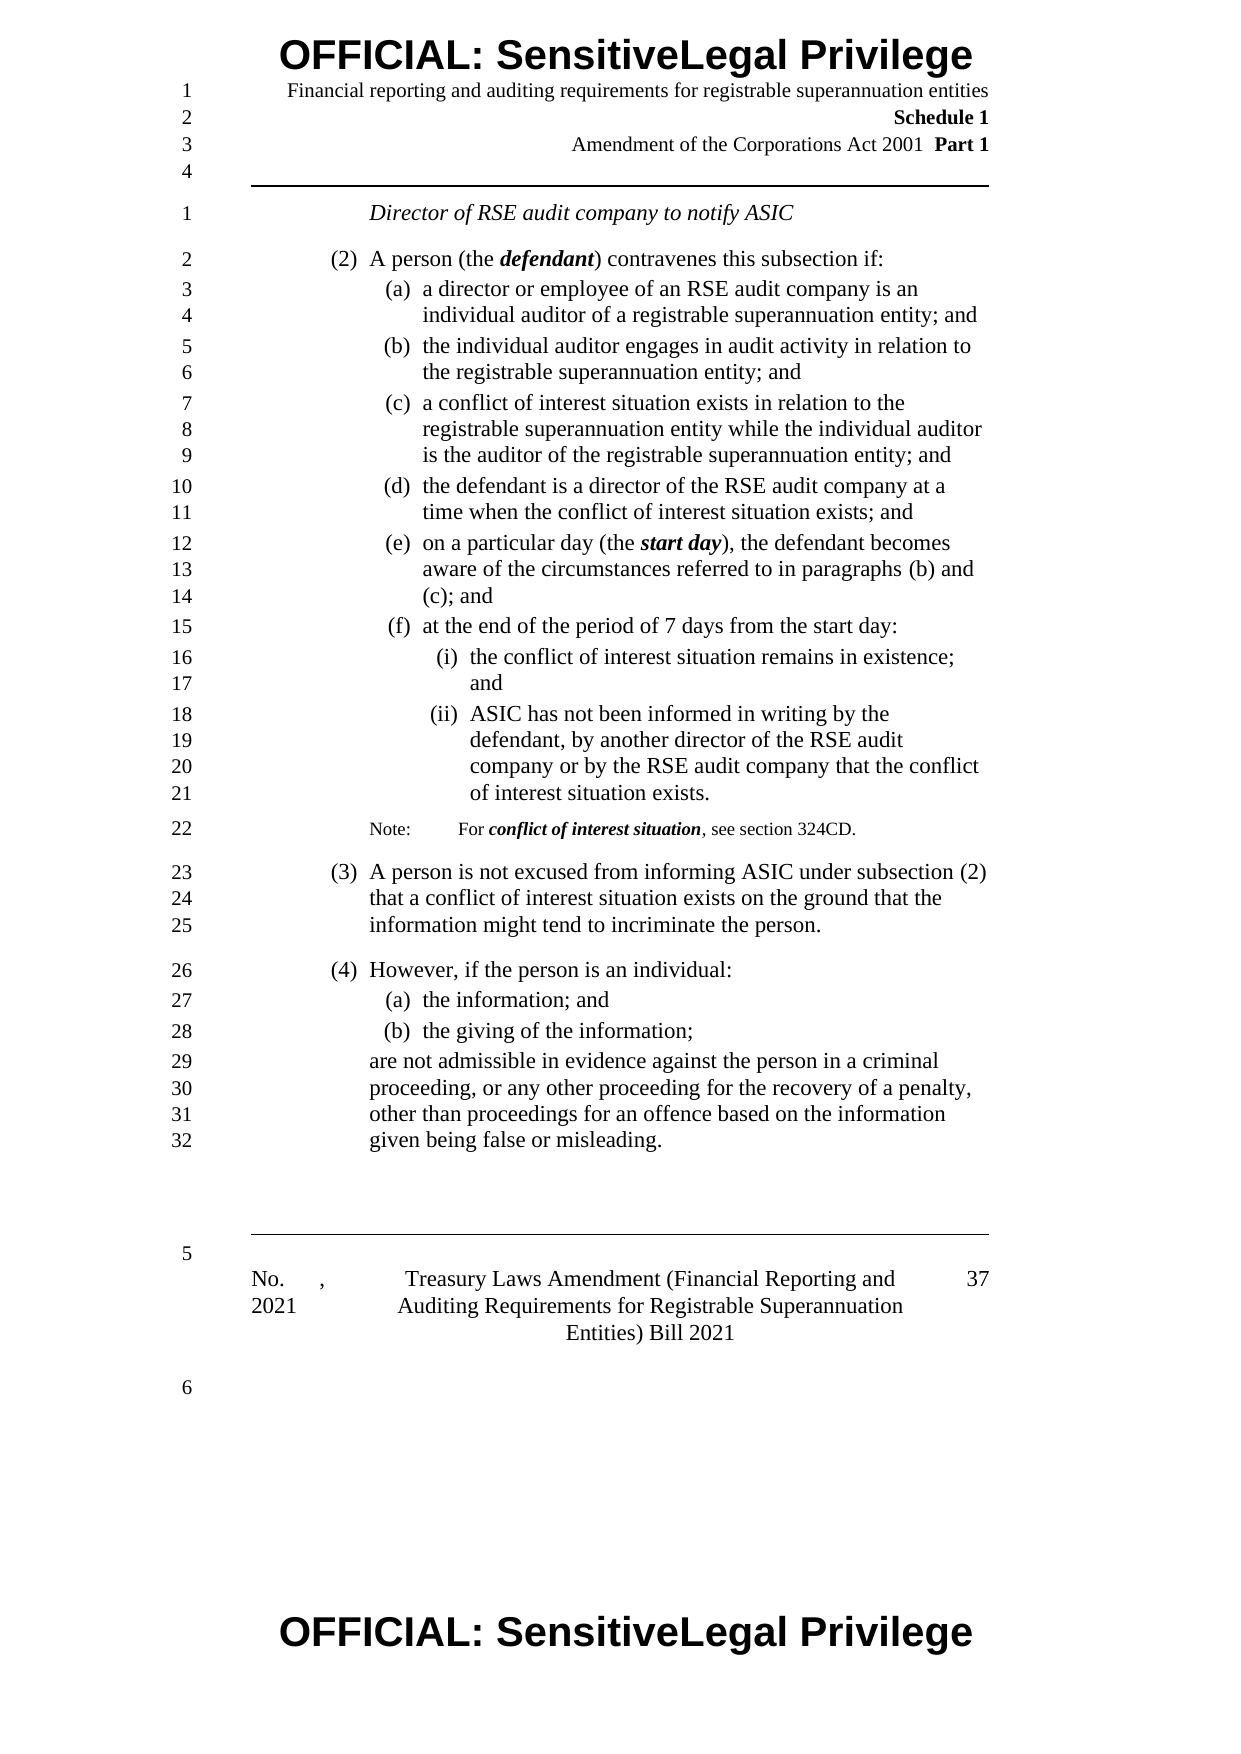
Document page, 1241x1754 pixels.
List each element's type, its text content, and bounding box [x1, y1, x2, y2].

text are not admissible in evidence against the person in a criminal proceeding, or any other proceeding for the recovery of a penalty, other than proceedings for an offence based on the information given being false or misleading. [369, 1047, 989, 1153]
text Director of RSE audit company to notify ASIC [369, 199, 989, 226]
text (4) However, if the person is an individual: [251, 956, 989, 982]
text (b) the giving of the information; [251, 1017, 989, 1043]
text (f) at the end of the period of 7 days from the start day: [251, 612, 989, 638]
text (ii) ASIC has not been informed in writing by the defendant, by another director of the RSE audit company or by the RSE audit company that the conflict of interest situation exists. [251, 699, 989, 805]
text (a) the information; and [251, 986, 989, 1013]
text (c) a conflict of interest situation exists in relation to the registrable superannuation entity while the individual auditor is the auditor of the registrable superannuation entity; and [251, 389, 989, 468]
text (e) on a particular day (the start day), the defendant becomes aware of the circumstances referred to in paragraphs (b) and (c); and [251, 529, 989, 608]
text Note: For conflict of interest situation, see section 324CD. [369, 818, 989, 839]
text (d) the defendant is a director of the RSE audit company at a time when the conflict of interest situation exists; and [251, 472, 989, 525]
text (a) a director or employee of an RSE audit company is an individual auditor of a registrable superannuation entity; and [251, 275, 989, 328]
text (i) the conflict of interest situation remains in existence; and [251, 643, 989, 695]
text (2) A person (the defendant) contravenes this subsection if: [251, 244, 989, 271]
text (3) A person is not excused from informing ASIC under subsection (2) that a conflict of interest situation exists on the ground that the information might tend to incriminate the person. [251, 858, 989, 937]
text (b) the individual auditor engages in audit activity in relation to the registrable superannuation entity; and [251, 332, 989, 385]
